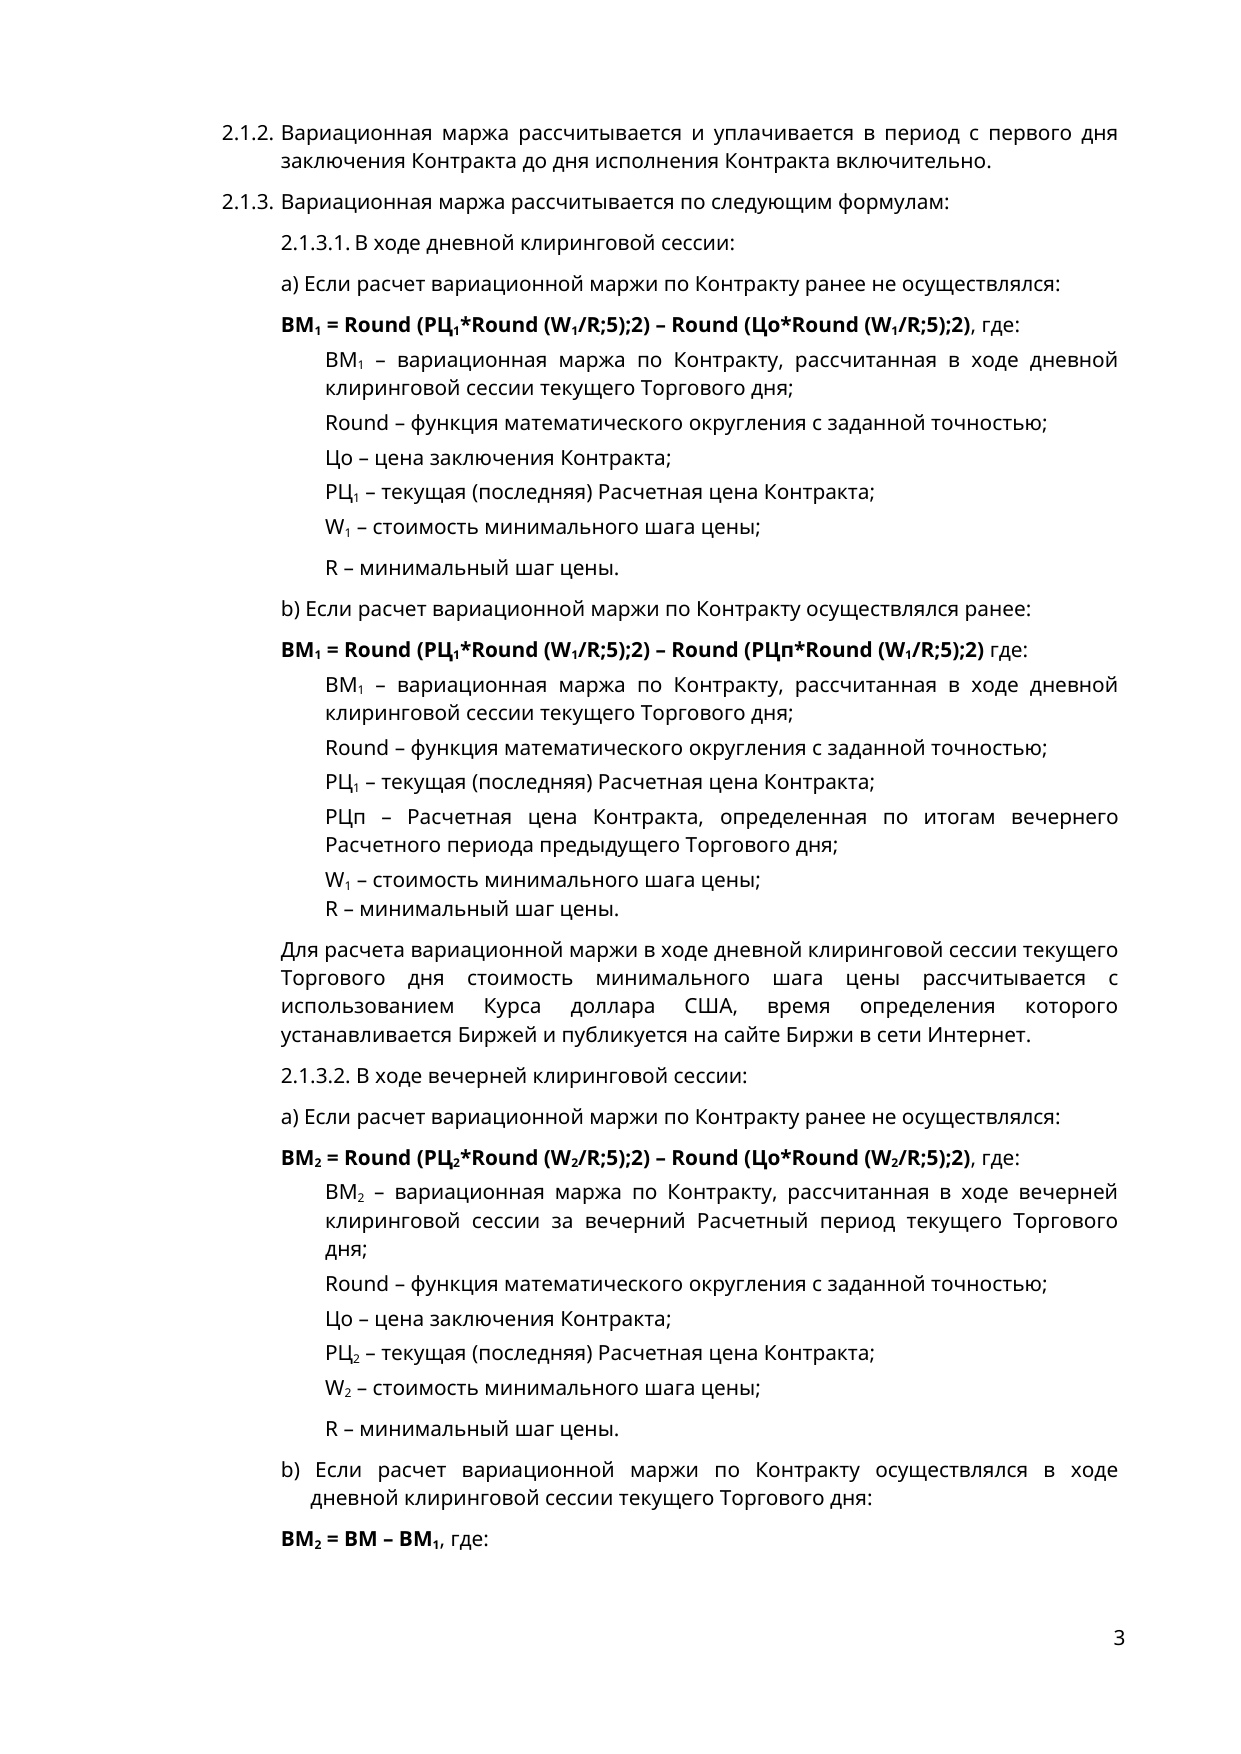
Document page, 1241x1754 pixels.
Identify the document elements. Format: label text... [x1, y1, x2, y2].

list R – минимальный шаг цены. [325, 894, 1119, 922]
text Цо – цена заключения Контракта; [325, 443, 1119, 471]
list b) Если расчет вариационной маржи по Контракту осуществлялся в ходе дневной клиринговой сессии текущего Торгового дня: [281, 1455, 1119, 1512]
text Round – функция математического округления с заданной точностью; [325, 733, 1119, 761]
list 2.1.3.2. В ходе вечерней клиринговой сессии: [281, 1061, 1119, 1089]
text РЦп – Расчетная цена Контракта, определенная по итогам вечернего Расчетного периода предыдущего Торгового дня; [325, 802, 1119, 859]
list Вариационная маржа рассчитывается и уплачивается в период с первого дня заключения Контракта до дня исполнения Контракта включительно. [222, 118, 1119, 175]
text ВМ1 = Round (РЦ1*Round (W1/R;5);2) – Round (Цо*Round (W1/R;5);2), где: [281, 310, 1119, 339]
text ВМ1 – вариационная маржа по Контракту, рассчитанная в ходе дневной клиринговой сессии текущего Торгового дня; [325, 670, 1119, 727]
text W2 – стоимость минимального шага цены; [325, 1373, 1119, 1402]
text ВМ1 = Round (РЦ1*Round (W1/R;5);2) – Round (РЦп*Round (W1/R;5);2) где: [281, 635, 1119, 663]
list Вариационная маржа рассчитывается по следующим формулам: [222, 187, 1119, 216]
text b) Если расчет вариационной маржи по Контракту осуществлялся ранее: [281, 594, 1125, 622]
list Для расчета вариационной маржи в ходе дневной клиринговой сессии текущего Торгового дня стоимость минимального шага цены рассчитывается с использованием Курса доллара США, время определения которого устанавливается Биржей и публикуется на сайте Биржи в сети Интернет. [281, 935, 1119, 1048]
text РЦ1 – текущая (последняя) Расчетная цена Контракта; [325, 767, 1119, 796]
list a) Если расчет вариационной маржи по Контракту ранее не осуществлялся: [281, 269, 1119, 298]
text Цо – цена заключения Контракта; [325, 1304, 1119, 1332]
text ВМ1 – вариационная маржа по Контракту, рассчитанная в ходе дневной клиринговой сессии текущего Торгового дня; [325, 345, 1119, 402]
text ВМ2 = ВМ – ВМ1, где: [281, 1524, 1119, 1553]
text Round – функция математического округления с заданной точностью; [325, 408, 1119, 437]
text ВМ2 = Round (РЦ2*Round (W2/R;5);2) – Round (Цо*Round (W2/R;5);2), где: [281, 1143, 1119, 1171]
text РЦ1 – текущая (последняя) Расчетная цена Контракта; [325, 477, 1119, 506]
list R – минимальный шаг цены. [325, 553, 1119, 582]
text Round – функция математического округления с заданной точностью; [325, 1269, 1119, 1297]
list В ходе дневной клиринговой сессии: [281, 228, 1119, 257]
text РЦ2 – текущая (последняя) Расчетная цена Контракта; [325, 1338, 1119, 1367]
text W1 – стоимость минимального шага цены; [325, 512, 1119, 541]
text W1 – стоимость минимального шага цены; [325, 865, 1119, 894]
text ВМ2 – вариационная маржа по Контракту, рассчитанная в ходе вечерней клиринговой сессии за вечерний Расчетный период текущего Торгового дня; [325, 1177, 1119, 1263]
list R – минимальный шаг цены. [325, 1414, 1119, 1442]
list a) Если расчет вариационной маржи по Контракту ранее не осуществлялся: [281, 1102, 1119, 1130]
